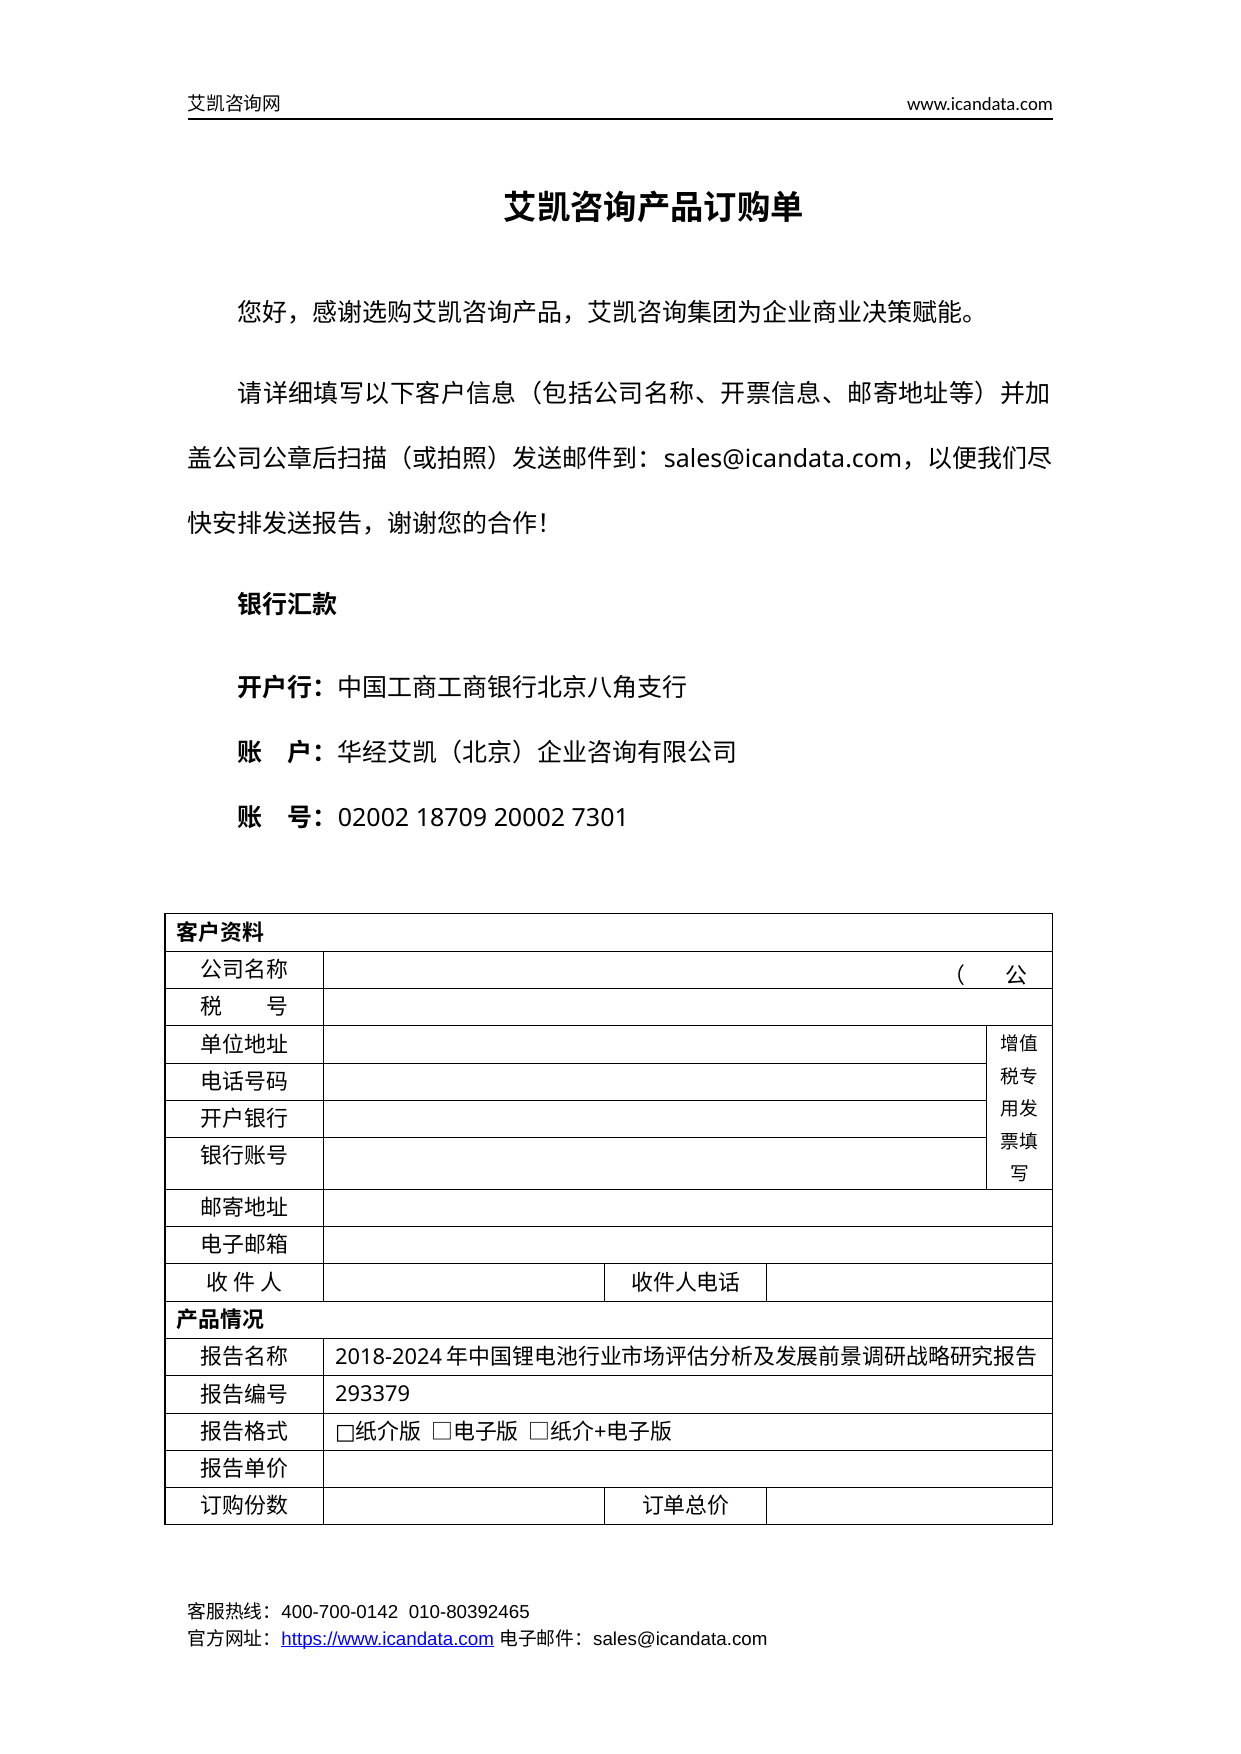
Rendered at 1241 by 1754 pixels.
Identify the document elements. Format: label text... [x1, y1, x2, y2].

table_cell 报告格式 [166, 1414, 323, 1450]
table_cell 电话号码 [166, 1064, 323, 1100]
table_cell 293379 [324, 1376, 1052, 1412]
table_cell [324, 1264, 604, 1301]
table_cell [324, 1488, 604, 1524]
table_cell 2018-2024年中国锂电池行业市场评估分析及发展前景调研战略研究报告 [324, 1339, 1052, 1375]
text 账 户：华经艾凯（北京）企业咨询有限公司 [187, 718, 1053, 783]
table_cell 公司名称 [166, 952, 323, 988]
text 请详细填写以下客户信息（包括公司名称、开票信息、邮寄地址等）并加盖公司公章后扫描（或拍照）发送邮件到：sales@icandata.com，以便我们尽快安排发送报告，谢谢您的合作！ [187, 359, 1053, 554]
table_cell [324, 1190, 1052, 1226]
table_cell 开户银行 [166, 1101, 323, 1137]
table_cell [324, 1026, 986, 1062]
text 账 号：02002 18709 20002 7301 [187, 783, 1053, 848]
table_cell [767, 1488, 1052, 1524]
text 开户行：中国工商工商银行北京八角支行 [187, 653, 1053, 718]
text 艾凯咨询产品订购单 [187, 172, 1053, 237]
table_cell 银行账号 [166, 1138, 323, 1189]
table_cell 订购份数 [166, 1488, 323, 1524]
table_cell 增值税专用发票填写 [987, 1026, 1052, 1189]
table_cell 邮寄地址 [166, 1190, 323, 1226]
text 您好，感谢选购艾凯咨询产品，艾凯咨询集团为企业商业决策赋能。 [187, 278, 1053, 343]
table_cell [324, 1451, 1052, 1487]
table_cell 税 号 [166, 989, 323, 1025]
table_cell [324, 1101, 986, 1137]
table_cell □纸介版 □电子版 □纸介+电子版 [324, 1414, 1052, 1450]
table_cell 订单总价 [605, 1488, 766, 1524]
table_cell 收件人电话 [605, 1264, 766, 1301]
table_cell [324, 952, 1052, 988]
table_cell 电子邮箱 [166, 1227, 323, 1263]
table_cell 收 件 人 [166, 1264, 323, 1301]
text 银行汇款 [187, 570, 1053, 635]
table_cell 报告名称 [166, 1339, 323, 1375]
table_cell [767, 1264, 1052, 1301]
table_cell [324, 1064, 986, 1100]
table_header 客户资料 [166, 914, 1052, 951]
table_cell 单位地址 [166, 1026, 323, 1062]
table_cell [324, 989, 1052, 1025]
table_cell 报告编号 [166, 1376, 323, 1412]
table_cell 产品情况 [166, 1302, 1052, 1338]
table_cell 报告单价 [166, 1451, 323, 1487]
table_cell [324, 1227, 1052, 1263]
table_cell [324, 1138, 986, 1189]
